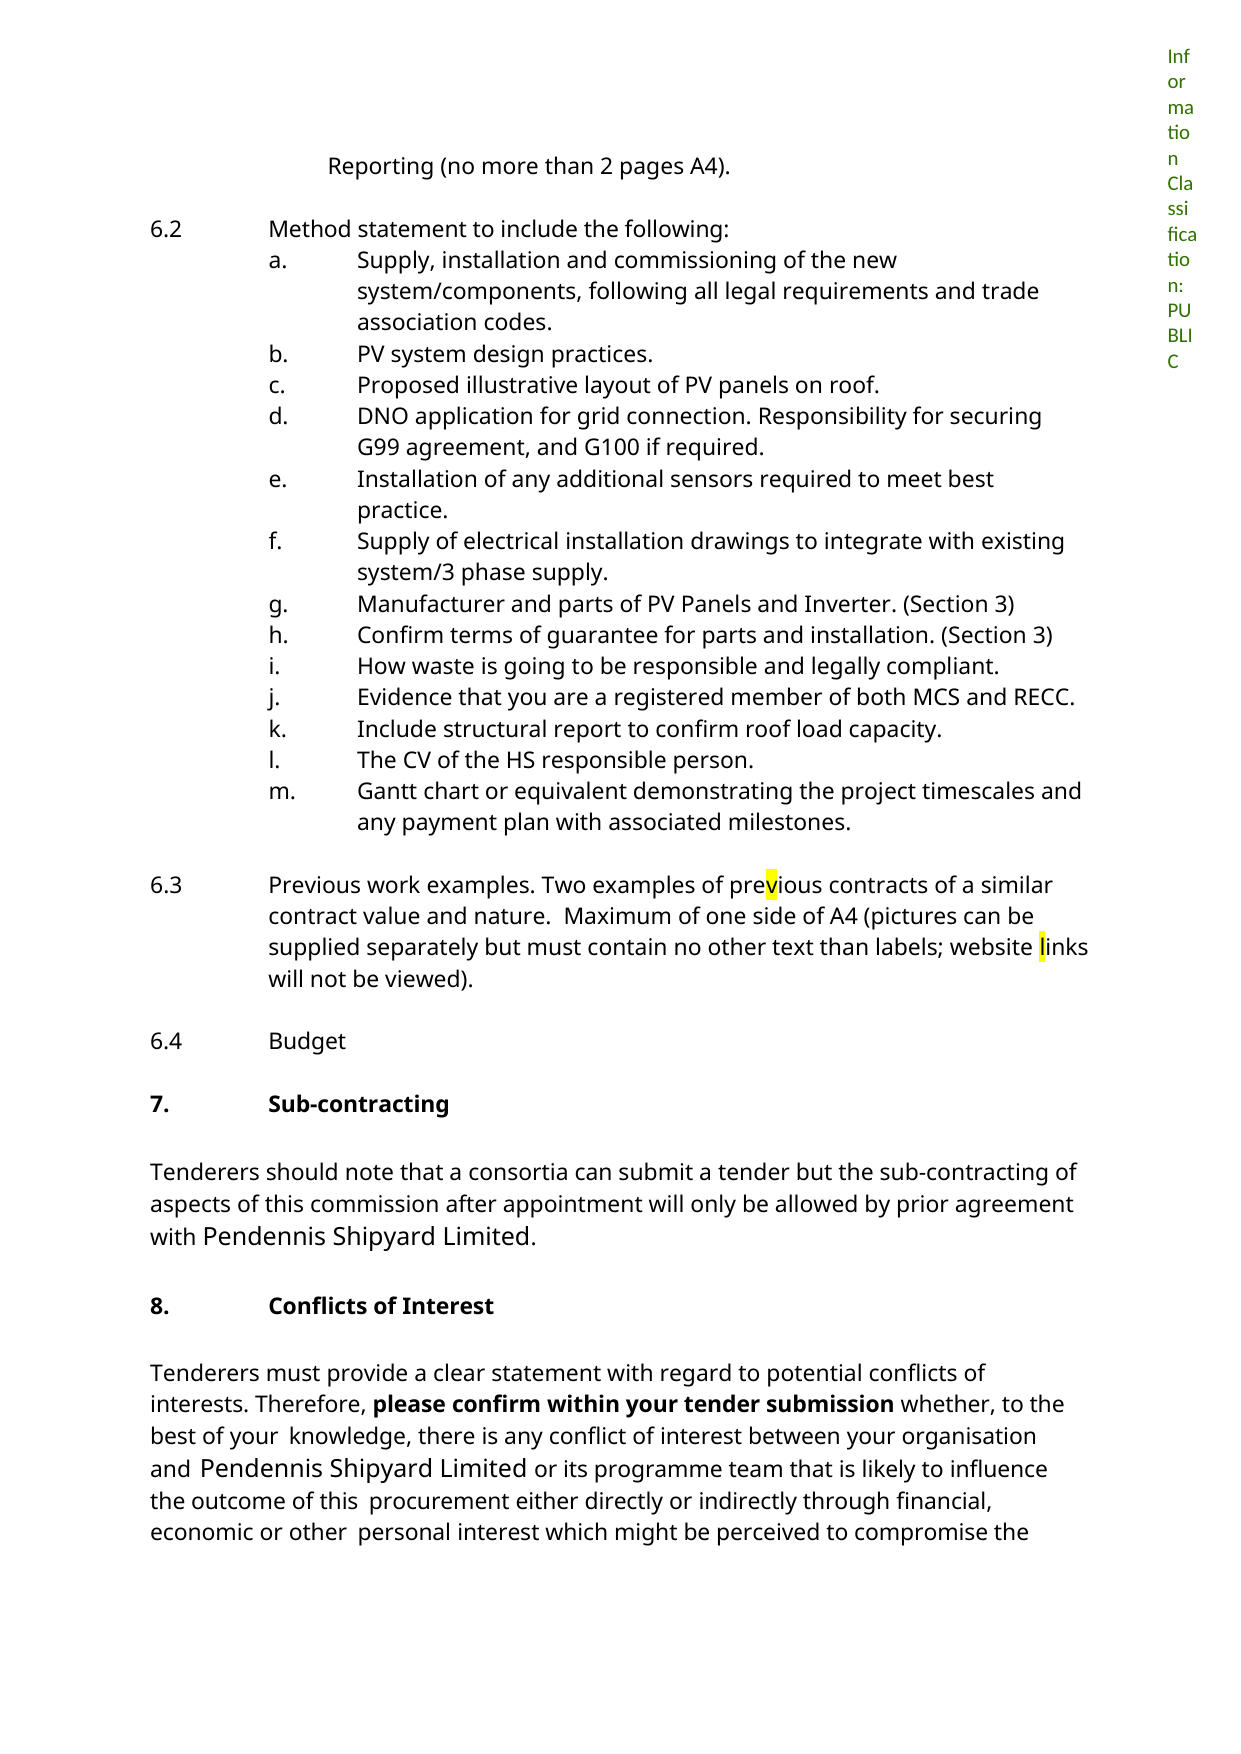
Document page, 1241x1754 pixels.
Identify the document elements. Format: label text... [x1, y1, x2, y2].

list The CV of the HS responsible person. [268, 744, 1090, 775]
list DNO application for grid connection. Responsibility for securing G99 agreement, and G100 if required. [268, 400, 1090, 462]
text 8. Conflicts of Interest [150, 1290, 1090, 1322]
list How waste is going to be responsible and legally compliant. [268, 650, 1090, 681]
list Include structural report to confirm roof load capacity. [268, 712, 1090, 744]
list Manufacturer and parts of PV Panels and Inverter. (Section 3) [268, 587, 1090, 619]
text Tenderers should note that a consortia can submit a tender but the sub-contracting of aspects of this commission after appointment will only be allowed by prior agreement with Pendennis Shipyard Limited. [150, 1156, 1090, 1253]
list Gantt chart or equivalent demonstrating the project timescales and any payment plan with associated milestones. [268, 775, 1090, 837]
text 6.4 Budget [150, 1025, 1090, 1056]
text 7. Sub-contracting [150, 1087, 1090, 1119]
text 6.2 Method statement to include the following: [150, 212, 1070, 244]
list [268, 150, 1090, 181]
list PV system design practices. [268, 337, 1090, 369]
text 6.3 Previous work examples. Two examples of previous contracts of a similar contract value and nature. Maximum of one side of A4 (pictures can be supplied separately but must contain no other text than labels; website links will not be viewed). [150, 869, 1090, 994]
list Supply of electrical installation drawings to integrate with existing system/3 phase supply. [268, 525, 1090, 587]
list Supply, installation and commissioning of the new system/components, following all legal requirements and trade association codes. [268, 244, 1090, 337]
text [150, 1357, 1072, 1547]
list Confirm terms of guarantee for parts and installation. (Section 3) [268, 619, 1090, 650]
list Installation of any additional sensors required to meet best practice. [268, 462, 1090, 525]
list Proposed illustrative layout of PV panels on roof. [268, 369, 1090, 400]
list Evidence that you are a registered member of both MCS and RECC. [268, 681, 1090, 712]
